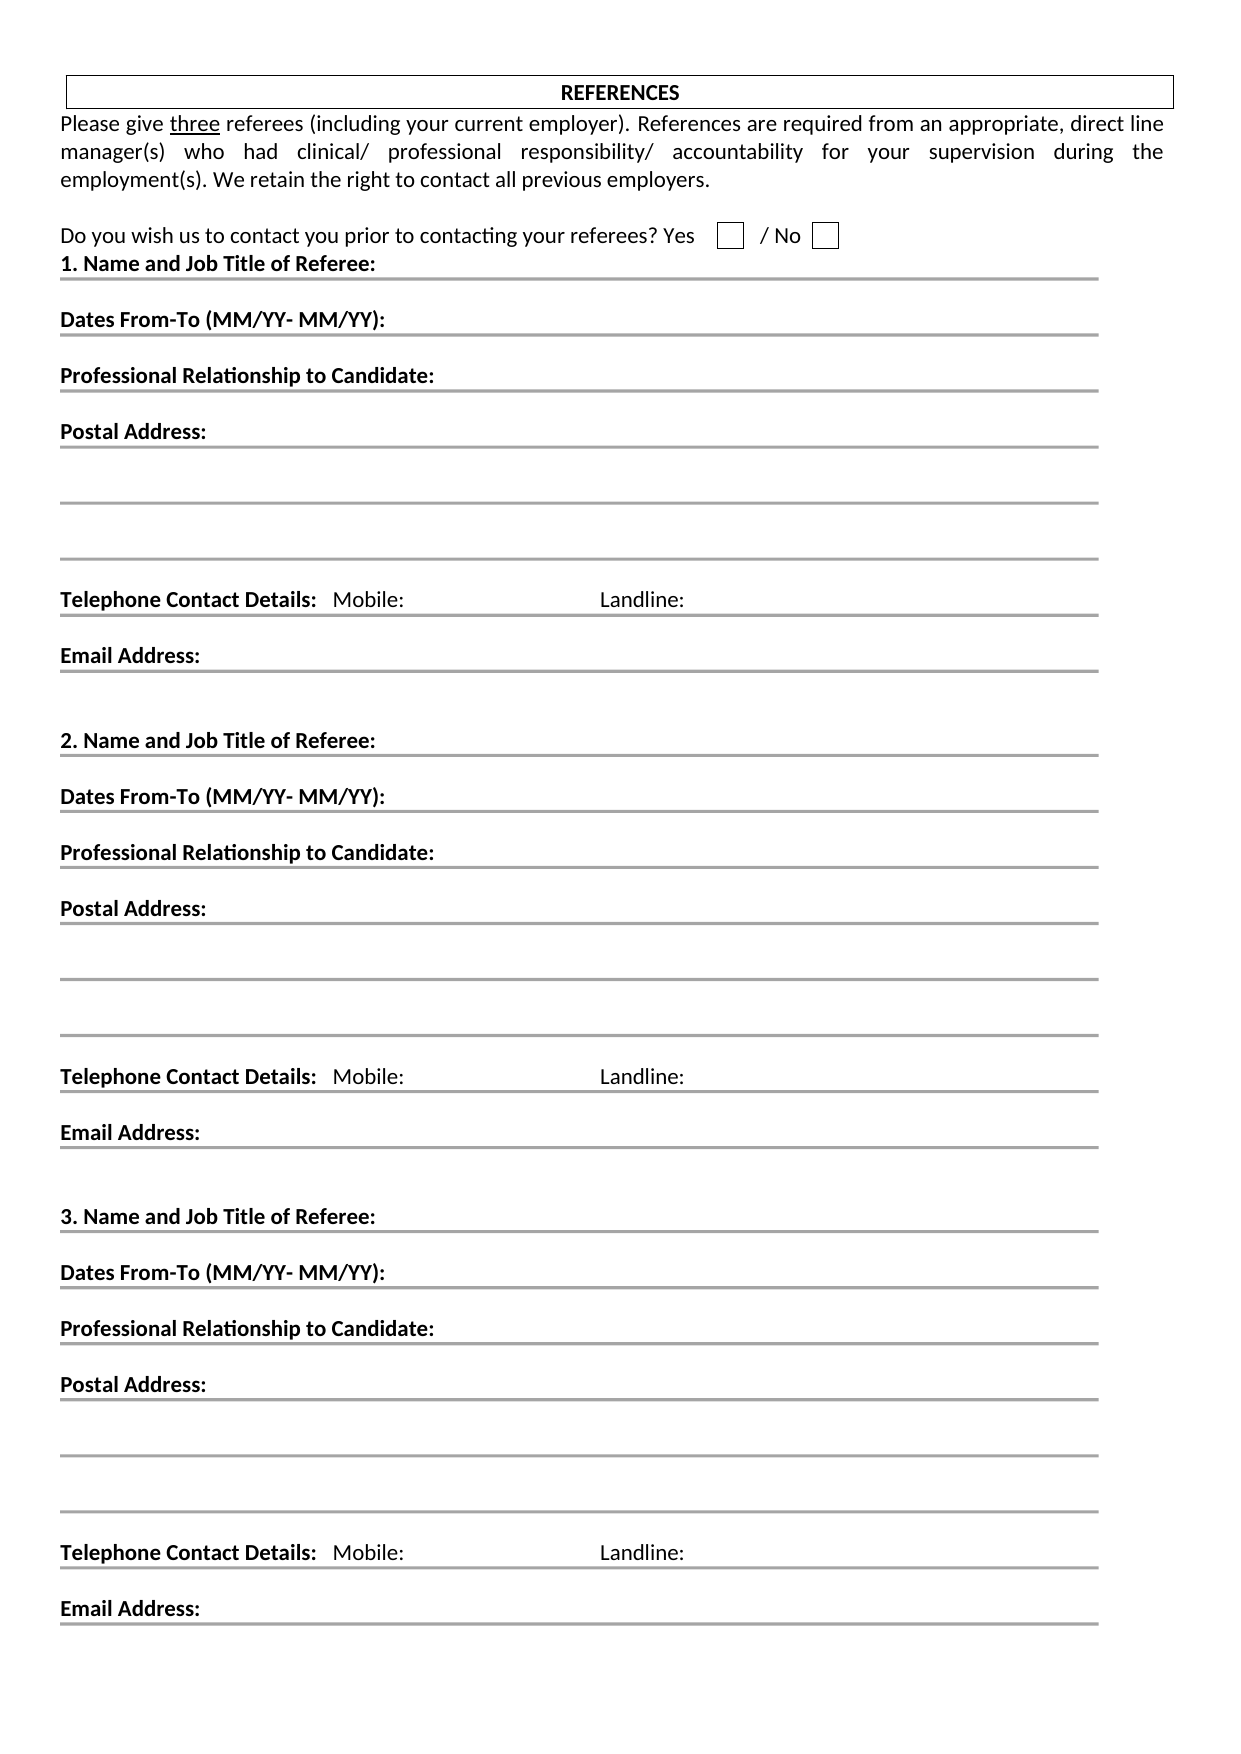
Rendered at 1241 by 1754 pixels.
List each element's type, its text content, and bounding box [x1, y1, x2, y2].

text Email Address: [60, 1594, 1185, 1622]
text Dates From-To (MM/YY- MM/YY): [60, 1258, 1185, 1286]
text Postal Address: [60, 894, 1185, 922]
text Professional Relationship to Candidate: [60, 838, 1185, 866]
text Postal Address: [60, 1370, 1185, 1398]
text Postal Address: [60, 417, 1185, 446]
text Email Address: [60, 1118, 1185, 1146]
text 2. Name and Job Title of Referee: [60, 726, 1185, 754]
text Telephone Contact Details: Mobile: Landline: [60, 1062, 1185, 1090]
text 3. Name and Job Title of Referee: [60, 1202, 1185, 1230]
text Do you wish us to contact you prior to contacting your referees? Yes / No [60, 221, 1165, 249]
text Please give three referees (including your current employer). References are required from an appropriate, direct line manager(s) who had clinical/ professional responsibility/ accountability for your supervision during the employment(s). We retain the right to contact all previous employers. [60, 109, 1165, 193]
text 1. Name and Job Title of Referee: [60, 249, 1185, 277]
text Dates From-To (MM/YY- MM/YY): [60, 782, 1185, 810]
text Telephone Contact Details: Mobile: Landline: [60, 586, 1185, 614]
text Professional Relationship to Candidate: [60, 361, 1185, 389]
text Dates From-To (MM/YY- MM/YY): [60, 305, 1185, 333]
list REFERENCES [67, 76, 1173, 108]
text Telephone Contact Details: Mobile: Landline: [60, 1538, 1185, 1566]
text Email Address: [60, 642, 1185, 670]
text Professional Relationship to Candidate: [60, 1314, 1185, 1342]
